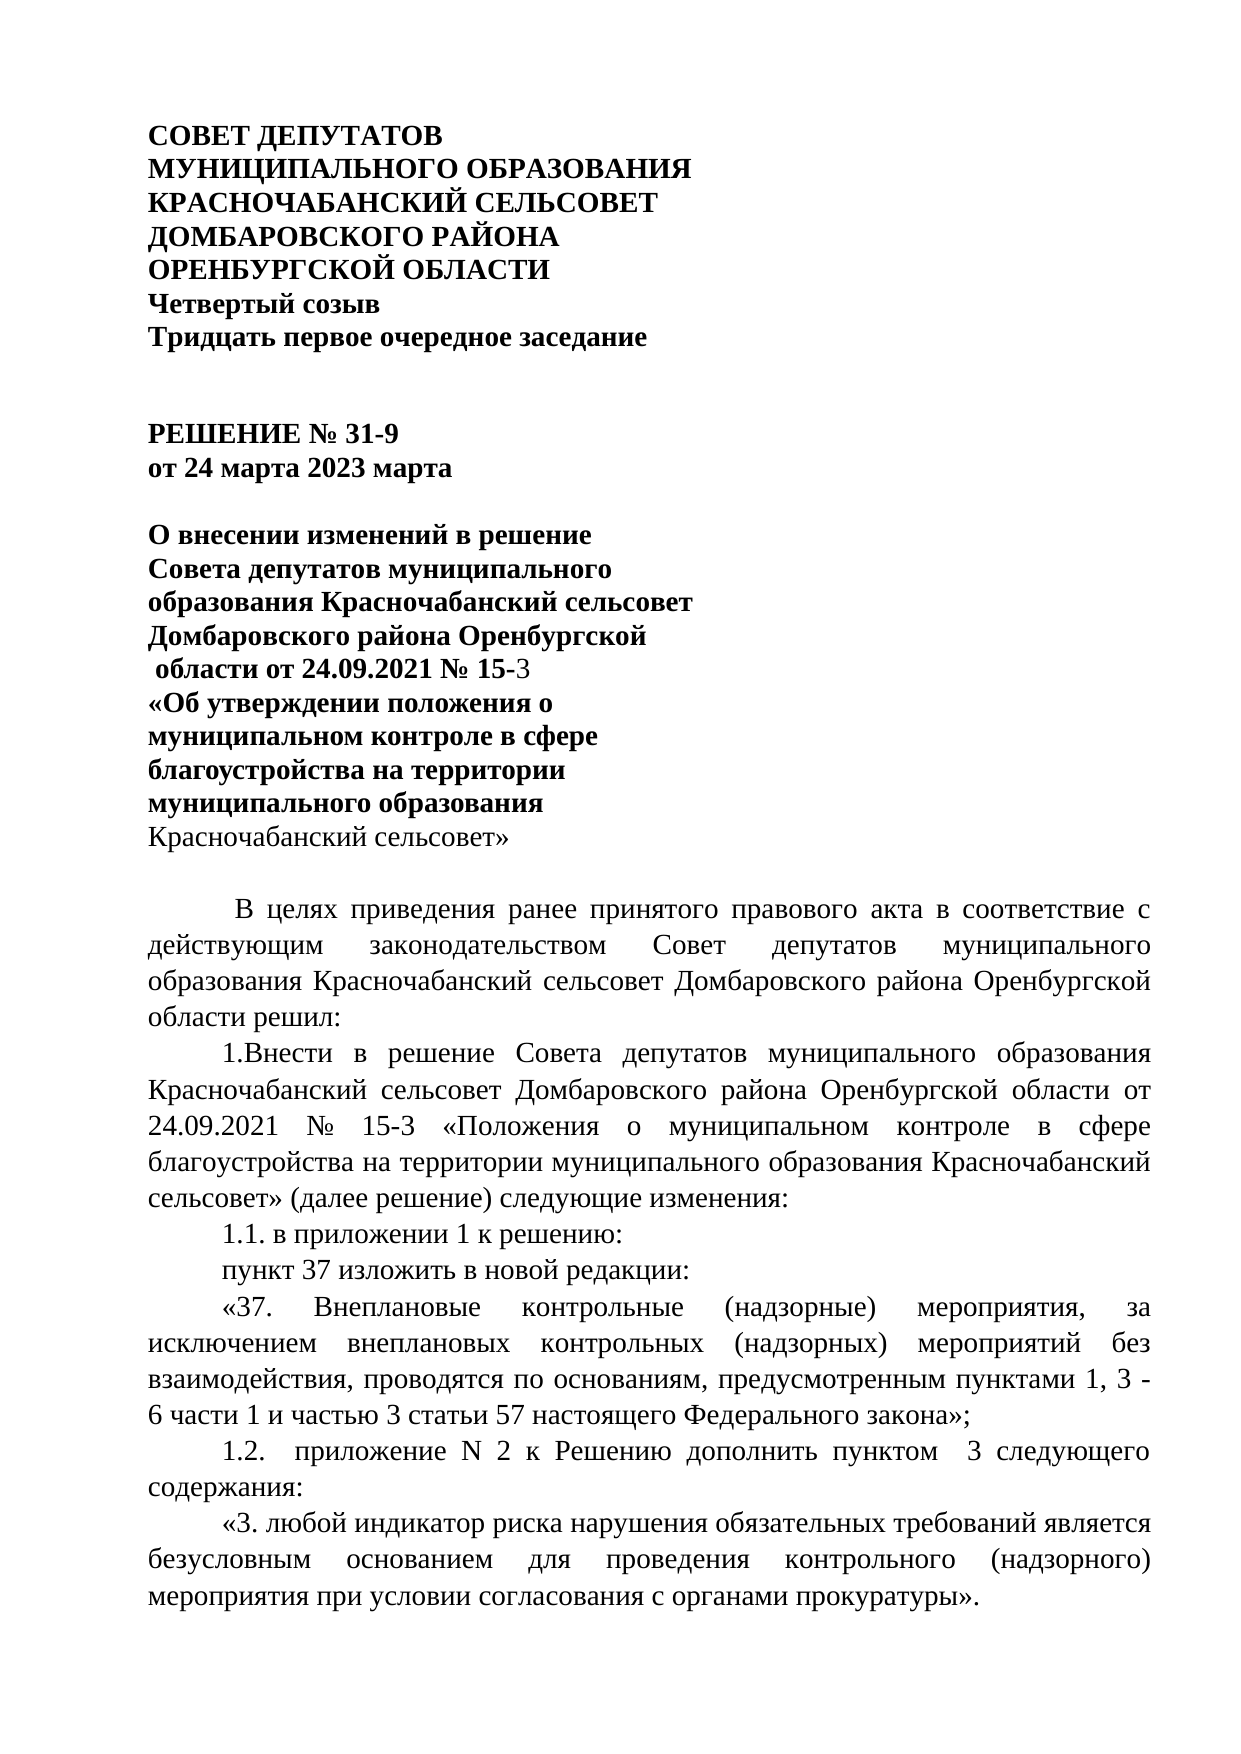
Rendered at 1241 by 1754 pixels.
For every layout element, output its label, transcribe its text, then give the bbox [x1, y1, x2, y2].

text 1.2. приложение N 2 к Решению дополнить пунктом 3 следующего содержания: [148, 1433, 1152, 1503]
text РЕШЕНИЕ № 31-9 [148, 417, 1152, 450]
text ОРЕНБУРГСКОЙ ОБЛАСТИ [148, 252, 1152, 286]
text образования Красночабанский сельсовет [148, 584, 1152, 618]
title «Об утверждении положения о [148, 685, 1152, 718]
text от 24 марта 2023 марта [148, 450, 1152, 484]
text 1.1. в приложении 1 к решению: [148, 1216, 1152, 1250]
text В целях приведения ранее принятого правового акта в соответствие с действующим законодательством Совет депутатов муниципального образования Красночабанский сельсовет Домбаровского района Оренбургской области решил: [148, 891, 1152, 1033]
text Четвертый созыв [148, 286, 1152, 319]
text Совета депутатов муниципального [148, 551, 1152, 584]
text СОВЕТ ДЕПУТАТОВ [148, 118, 1152, 152]
title благоустройства на территории [148, 752, 1152, 786]
text О внесении изменений в решение [148, 517, 1152, 551]
title области от 24.09.2021 № 15-3 [148, 651, 1152, 685]
text ДОМБАРОВСКОГО РАЙОНА [148, 219, 1152, 252]
text Красночабанский сельсовет» [148, 819, 1152, 853]
text «3. любой индикатор риска нарушения обязательных требований является безусловным основанием для проведения контрольного (надзорного) мероприятия при условии согласования с органами прокуратуры». [148, 1506, 1152, 1611]
text КРАСНОЧАБАНСКИЙ СЕЛЬСОВЕТ [148, 185, 1152, 219]
title муниципального образования [148, 786, 1152, 819]
text «37. Внеплановые контрольные (надзорные) мероприятия, за исключением внеплановых контрольных (надзорных) мероприятий без взаимодействия, проводятся по основаниям, предусмотренным пунктами 1, 3 - 6 части 1 и частью 3 статьи 57 настоящего Федерального закона»; [148, 1289, 1152, 1431]
text Домбаровского района Оренбургской [148, 618, 1152, 651]
text пункт 37 изложить в новой редакции: [148, 1252, 1152, 1286]
title муниципальном контроле в сфере [148, 718, 1152, 752]
text 1.Внести в решение Совета депутатов муниципального образования Красночабанский сельсовет Домбаровского района Оренбургской области от 24.09.2021 № 15-3 «Положения о муниципальном контроле в сфере благоустройства на территории муниципального образования Красночабанский сельсовет» (далее решение) следующие изменения: [148, 1036, 1152, 1214]
text Тридцать первое очередное заседание [148, 319, 1152, 353]
text МУНИЦИПАЛЬНОГО ОБРАЗОВАНИЯ [148, 152, 1152, 185]
